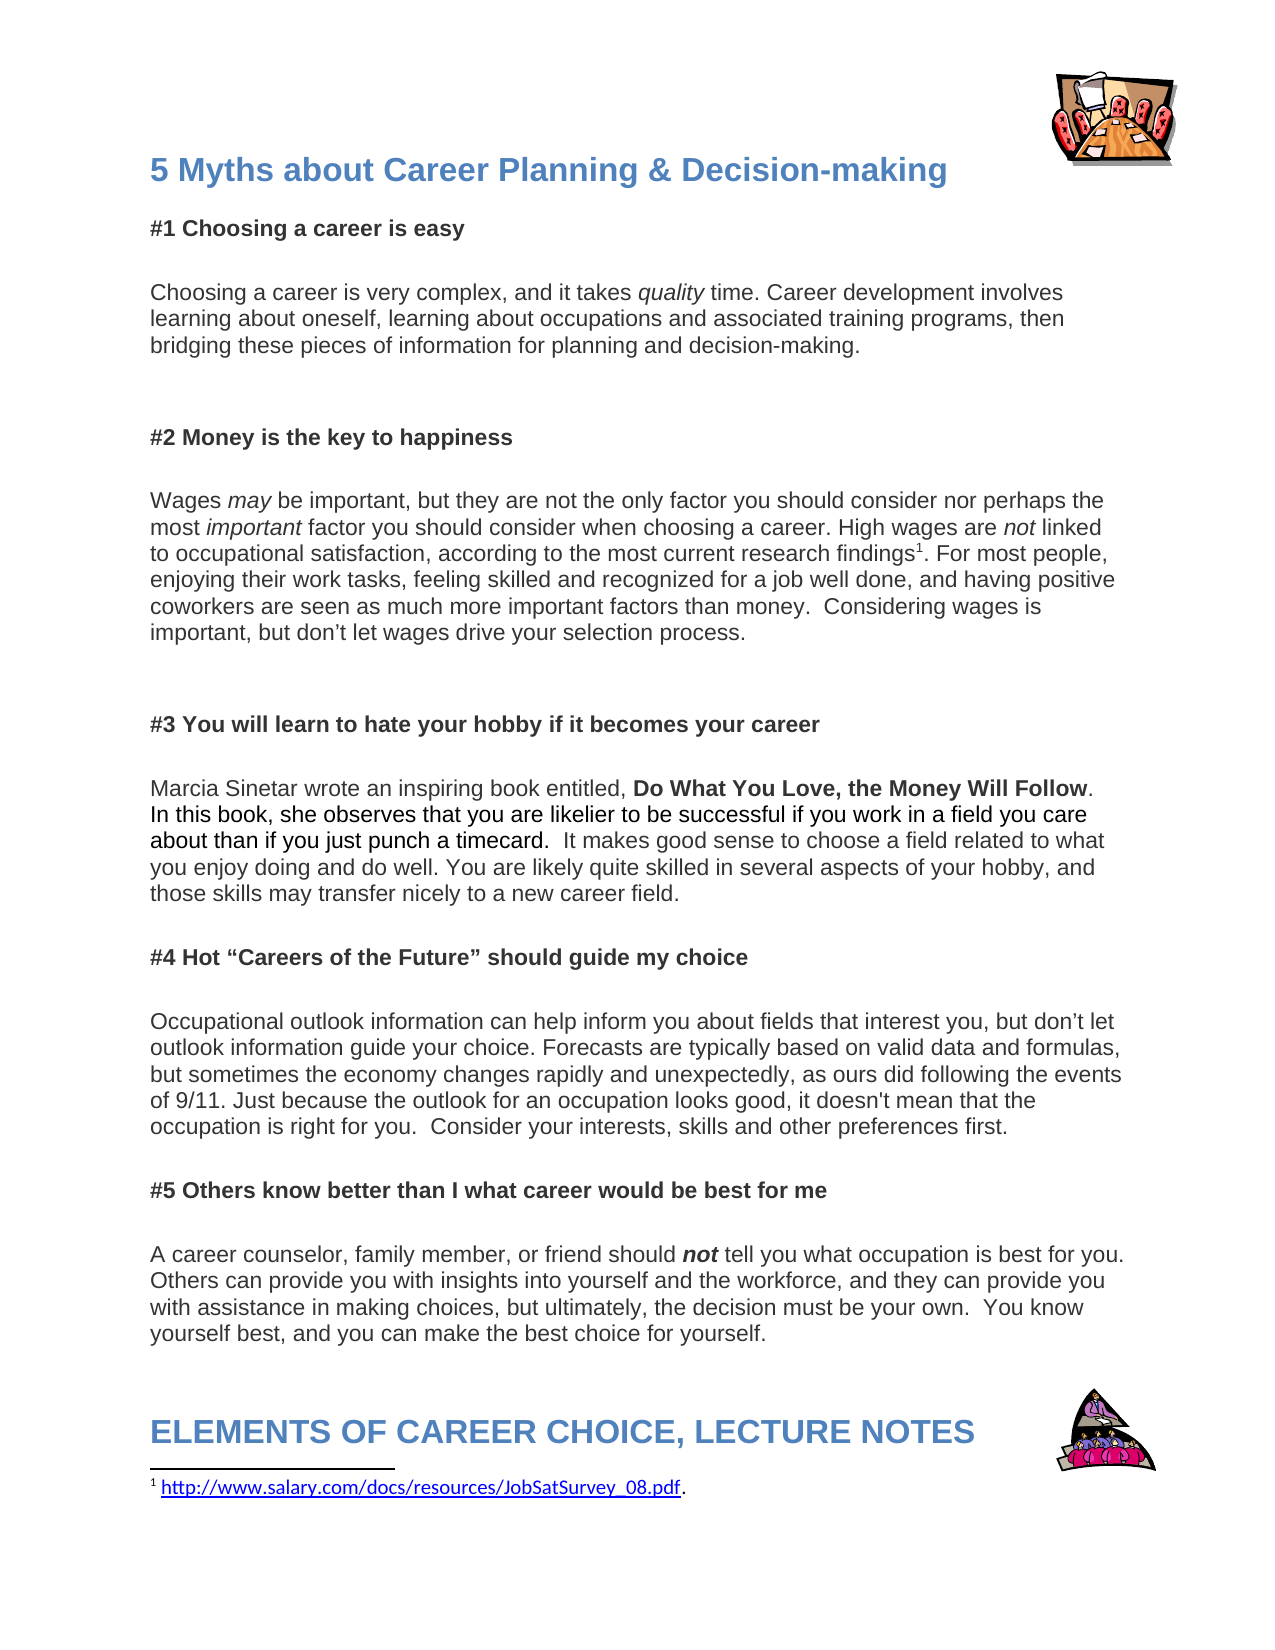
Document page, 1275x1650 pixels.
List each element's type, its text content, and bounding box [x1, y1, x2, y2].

text #2 Money is the key to happiness [150, 423, 1125, 450]
text #4 Hot “Careers of the Future” should guide my choice [150, 944, 1125, 970]
text A career counselor, family member, or friend should not tell you what occupation is best for you. Others can provide you with insights into yourself and the workforce, and they can provide you with assistance in making choices, but ultimately, the decision must be your own. You know yourself best, and you can make the best choice for yourself. [150, 1241, 1125, 1374]
text #1 Choosing a career is easy [150, 215, 1125, 241]
text Occupational outlook information can help inform you about fields that interest you, but don’t let outlook information guide your choice. Forecasts are typically based on valid data and formulas, but sometimes the economy changes rapidly and unexpectedly, as ours did following the events of 9/11. Just because the outlook for an occupation looks good, it doesn't mean that the occupation is right for you. Consider your interests, skills and other preferences first. [150, 1008, 1125, 1140]
text #5 Others know better than I what career would be best for me [150, 1177, 1125, 1203]
text Marcia Sinetar wrote an inspiring book entitled, Do What You Love, the Money Will Follow. In this book, she observes that you are likelier to be successful if you work in a field you care about than if you just punch a timecard. It makes good sense to choose a field related to what you enjoy doing and do well. You are likely quite skilled in several aspects of your hobby, and those skills may transfer nicely to a new career field. [150, 775, 1125, 907]
text Choosing a career is very complex, and it takes quality time. Career development involves learning about oneself, learning about occupations and associated training programs, then bridging these pieces of information for planning and decision-making. [150, 279, 1125, 386]
text Wages may be important, but they are not the only factor you should consider nor perhaps the most important factor you should consider when choosing a career. High wages are not linked to occupational satisfaction, according to the most current research findings. For most people, enjoying their work tasks, feeling skilled and recognized for a job well done, and having positive coworkers are seen as much more important factors than money. Considering wages is important, but don’t let wages drive your selection process. [150, 487, 1125, 673]
text 5 Myths about Career Planning & Decision-making [150, 150, 1125, 188]
text #3 You will learn to hate your hobby if it becomes your career [150, 711, 1125, 737]
text ELEMENTS OF CAREER CHOICE, LECTURE NOTES [150, 1412, 1125, 1450]
